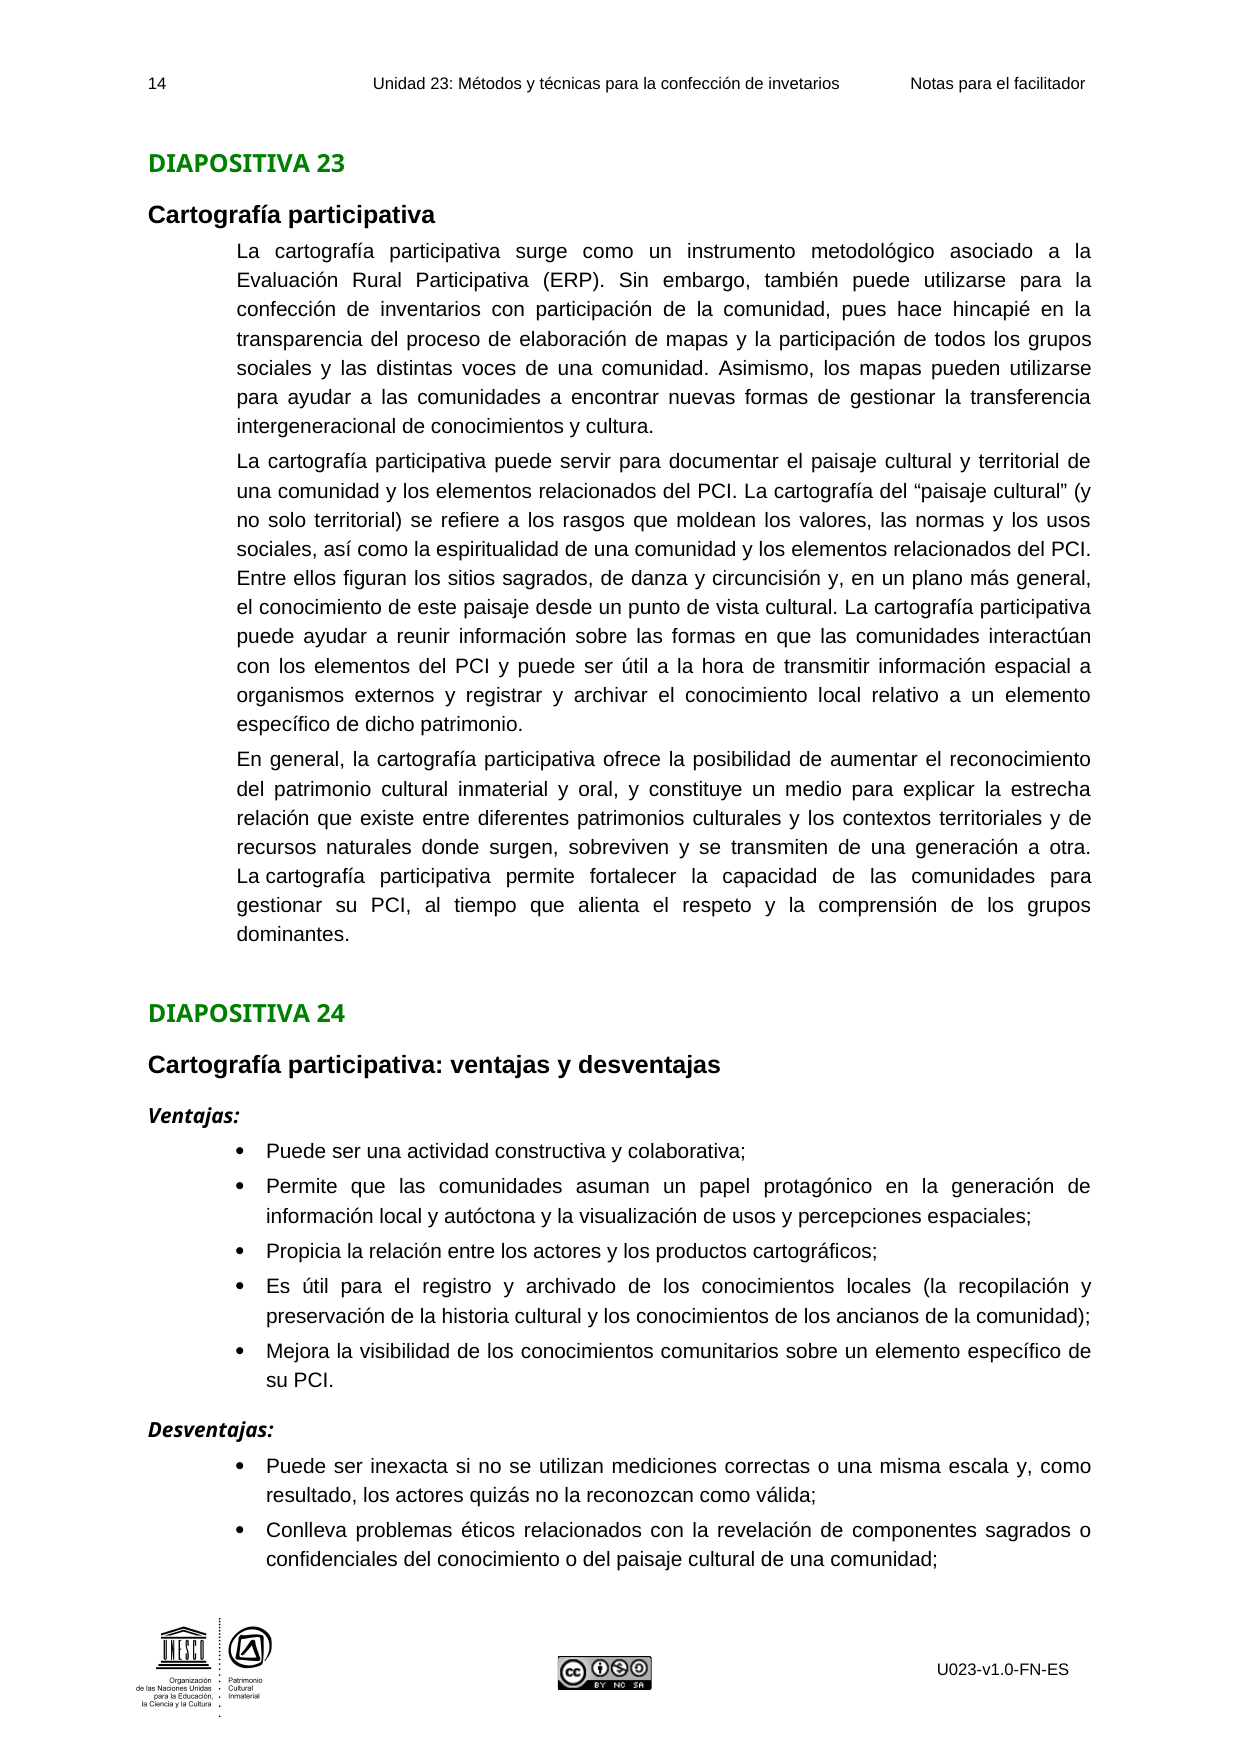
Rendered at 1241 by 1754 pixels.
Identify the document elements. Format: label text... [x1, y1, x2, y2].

text Cartografía participativa: ventajas y desventajas [148, 1050, 1092, 1079]
picture [136, 1618, 272, 1717]
text Permite que las comunidades asuman un papel protagónico en la generación de información local y autóctona y la visualización de usos y percepciones espaciales; [236, 1171, 1092, 1229]
text Mejora la visibilidad de los conocimientos comunitarios sobre un elemento específico de su PCI. [236, 1335, 1092, 1393]
text Desventajas: [148, 1414, 1092, 1443]
subtitle Diapositiva 24 [148, 998, 1092, 1029]
text En general, la cartografía participativa ofrece la posibilidad de aumentar el reconocimiento del patrimonio cultural inmaterial y oral, y constituye un medio para explicar la estrecha relación que existe entre diferentes patrimonios culturales y los contextos territoriales y de recursos naturales donde surgen, sobreviven y se transmiten de una generación a otra. La cartografía participativa permite fortalecer la capacidad de las comunidades para gestionar su PCI, al tiempo que alienta el respeto y la comprensión de los grupos dominantes. [236, 743, 1092, 948]
text La cartografía participativa surge como un instrumento metodológico asociado a la Evaluación Rural Participativa (ERP). Sin embargo, también puede utilizarse para la confección de inventarios con participación de la comunidad, pues hace hincapié en la transparencia del proceso de elaboración de mapas y la participación de todos los grupos sociales y las distintas voces de una comunidad. Asimismo, los mapas pueden utilizarse para ayudar a las comunidades a encontrar nuevas formas de gestionar la transferencia intergeneracional de conocimientos y cultura. [236, 235, 1092, 439]
text Ventajas: [148, 1100, 1092, 1129]
text Puede ser inexacta si no se utilizan mediciones correctas o una misma escala y, como resultado, los actores quizás no la reconozcan como válida; [236, 1450, 1092, 1508]
text Cartografía participativa [148, 200, 1092, 229]
text Conlleva problemas éticos relacionados con la revelación de componentes sagrados o confidenciales del conocimiento o del paisaje cultural de una comunidad; [236, 1514, 1092, 1573]
subtitle Diapositiva 23 [148, 148, 1092, 179]
picture [557, 1656, 652, 1690]
text Propicia la relación entre los actores y los productos cartográficos; [236, 1235, 1092, 1264]
text Es útil para el registro y archivado de los conocimientos locales (la recopilación y preservación de la historia cultural y los conocimientos de los ancianos de la comunidad); [236, 1271, 1092, 1329]
text Puede ser una actividad constructiva y colaborativa; [236, 1135, 1092, 1164]
text La cartografía participativa puede servir para documentar el paisaje cultural y territorial de una comunidad y los elementos relacionados del PCI. La cartografía del “paisaje cultural” (y no solo territorial) se refiere a los rasgos que moldean los valores, las normas y los usos sociales, así como la espiritualidad de una comunidad y los elementos relacionados del PCI. Entre ellos figuran los sitios sagrados, de danza y circuncisión y, en un plano más general, el conocimiento de este paisaje desde un punto de vista cultural. La cartografía participativa puede ayudar a reunir información sobre las formas en que las comunidades interactúan con los elementos del PCI y puede ser útil a la hora de transmitir información espacial a organismos externos y registrar y archivar el conocimiento local relativo a un elemento específico de dicho patrimonio. [236, 446, 1092, 737]
